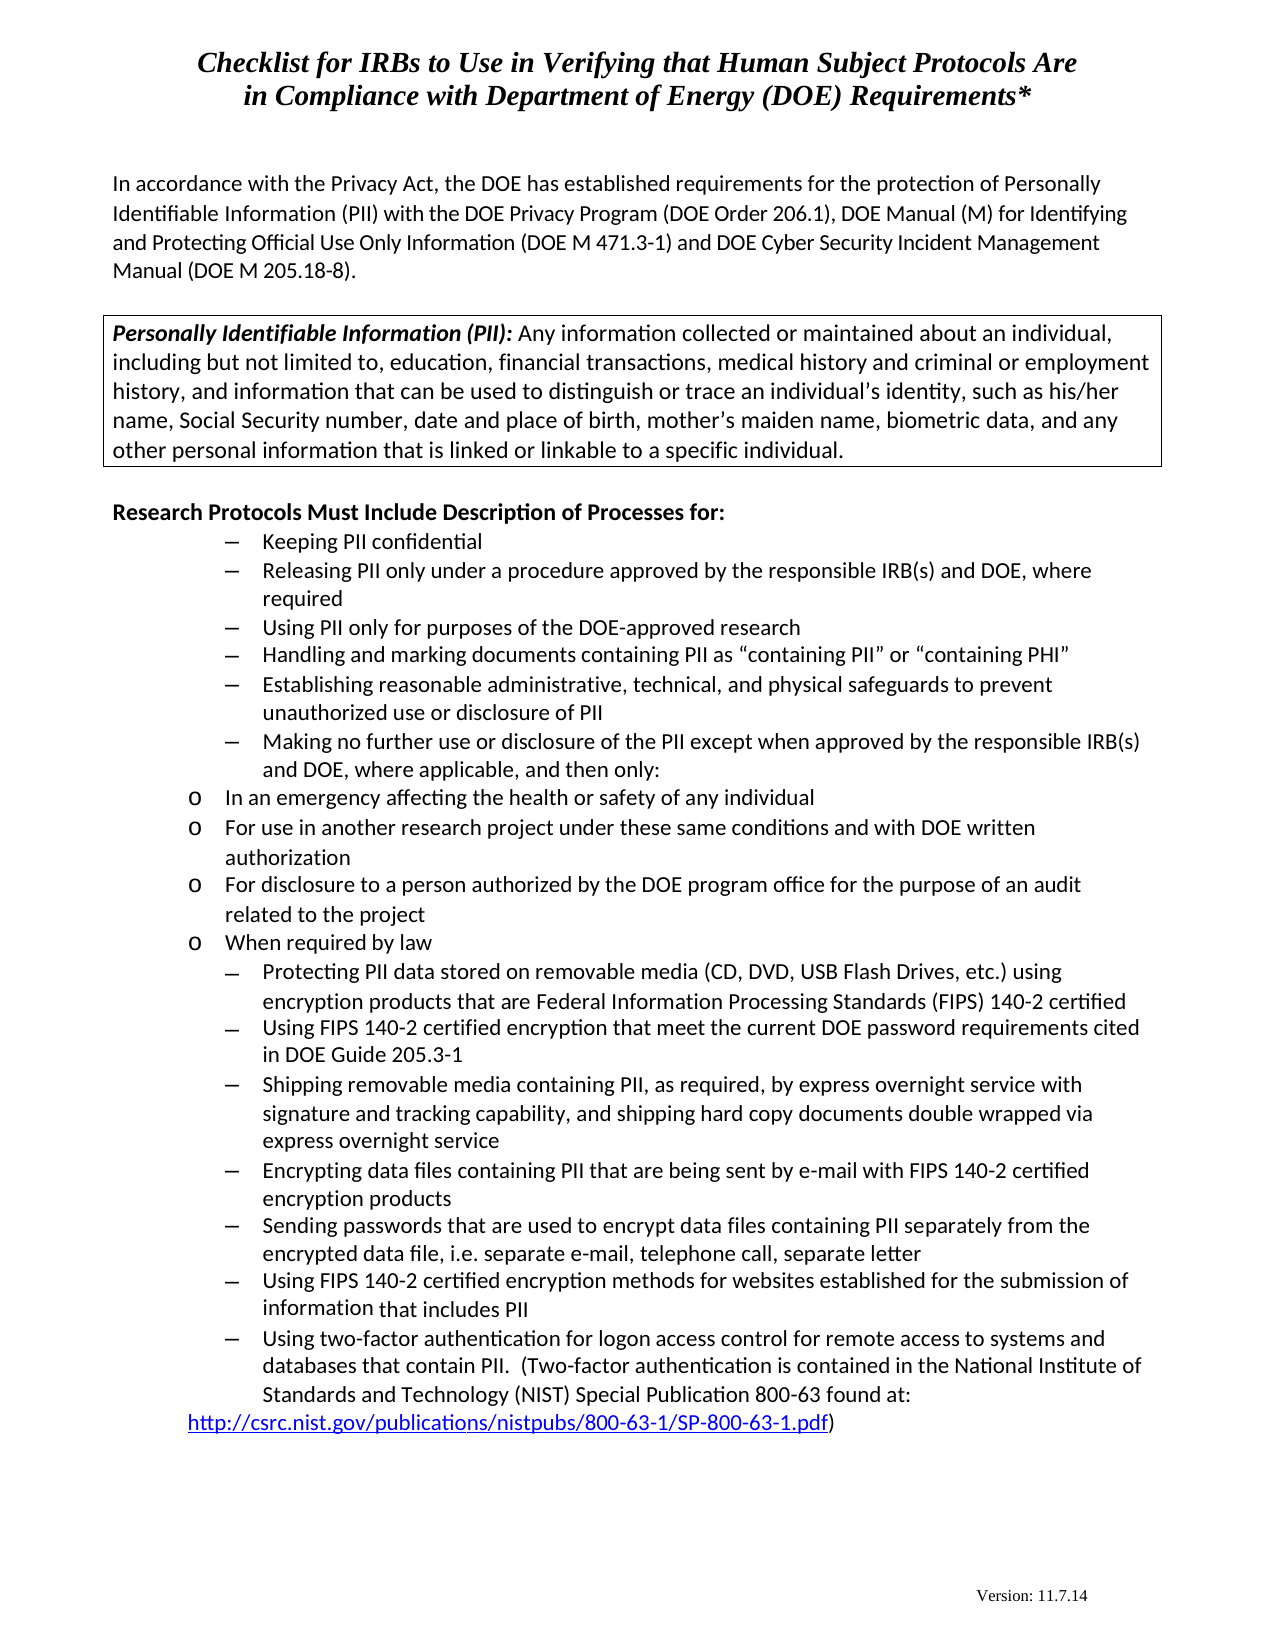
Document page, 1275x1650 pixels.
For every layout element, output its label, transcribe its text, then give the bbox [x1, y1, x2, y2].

list Establishing reasonable administrative, technical, and physical safeguards to prevent unauthorized use or disclosure of PII [225, 669, 1153, 726]
list Making no further use or disclosure of the PII except when approved by the responsible IRB(s) and DOE, where applicable, and then only: [225, 726, 1153, 783]
list For use in another research project under these same conditions and with DOE written authorization [187, 813, 1153, 871]
text Personally Identifiable Information (PII): Any information collected or maintained about an individual, including but not limited to, education, financial transactions, medical history and criminal or employment history, and information that can be used to distinguish or trace an individual’s identity, such as his/her name, Social Security number, date and place of birth, mother’s maiden name, biometric data, and any other personal information that is linked or linkable to a specific individual. [104, 316, 1161, 466]
list Using FIPS 140-2 certified encryption methods for websites established for the submission of information that includes PII [225, 1267, 1153, 1322]
list Encrypting data files containing PII that are being sent by e-mail with FIPS 140-2 certified encryption products [225, 1155, 1153, 1212]
list Using two-factor authentication for logon access control for remote access to systems and databases that contain PII. (Two-factor authentication is contained in the National Institute of Standards and Technology (NIST) Special Publication 800-63 found at: [225, 1322, 1153, 1408]
list Sending passwords that are used to encrypt data files containing PII separately from the encrypted data file, i.e. separate e-mail, telephone call, separate letter [225, 1212, 1153, 1267]
list When required by law [187, 928, 1153, 958]
list Handling and marking documents containing PII as “containing PII” or “containing PHI” [225, 641, 1153, 669]
list In an emergency affecting the health or safety of any individual [187, 783, 1153, 813]
list Releasing PII only under a procedure approved by the responsible IRB(s) and DOE, where required [225, 555, 1153, 612]
list Using FIPS 140-2 certified encryption that meet the current DOE password requirements cited in DOE Guide 205.3-1 [225, 1015, 1153, 1069]
list http://csrc.nist.gov/publications/nistpubs/800-63-1/SP-800-63-1.pdf) [187, 1408, 1153, 1436]
list Keeping PII confidential [225, 526, 1153, 555]
list Shipping removable media containing PII, as required, by express overnight service with signature and tracking capability, and shipping hard copy documents double wrapped via express overnight service [225, 1069, 1153, 1155]
text In accordance with the Privacy Act, the DOE has established requirements for the protection of Personally Identifiable Information (PII) with the DOE Privacy Program (DOE Order 206.1), DOE Manual (M) for Identifying and Protecting Official Use Only Information (DOE M 471.3-1) and DOE Cyber Security Incident Management Manual (DOE M 205.18-8). [112, 169, 1153, 284]
text Research Protocols Must Include Description of Processes for: [112, 497, 1153, 526]
list For disclosure to a person authorized by the DOE program office for the purpose of an audit related to the project [187, 871, 1153, 928]
list Protecting PII data stored on removable media (CD, DVD, USB Flash Drives, etc.) using encryption products that are Federal Information Processing Standards (FIPS) 140-2 certified [225, 958, 1153, 1015]
list Using PII only for purposes of the DOE-approved research [225, 612, 1153, 641]
